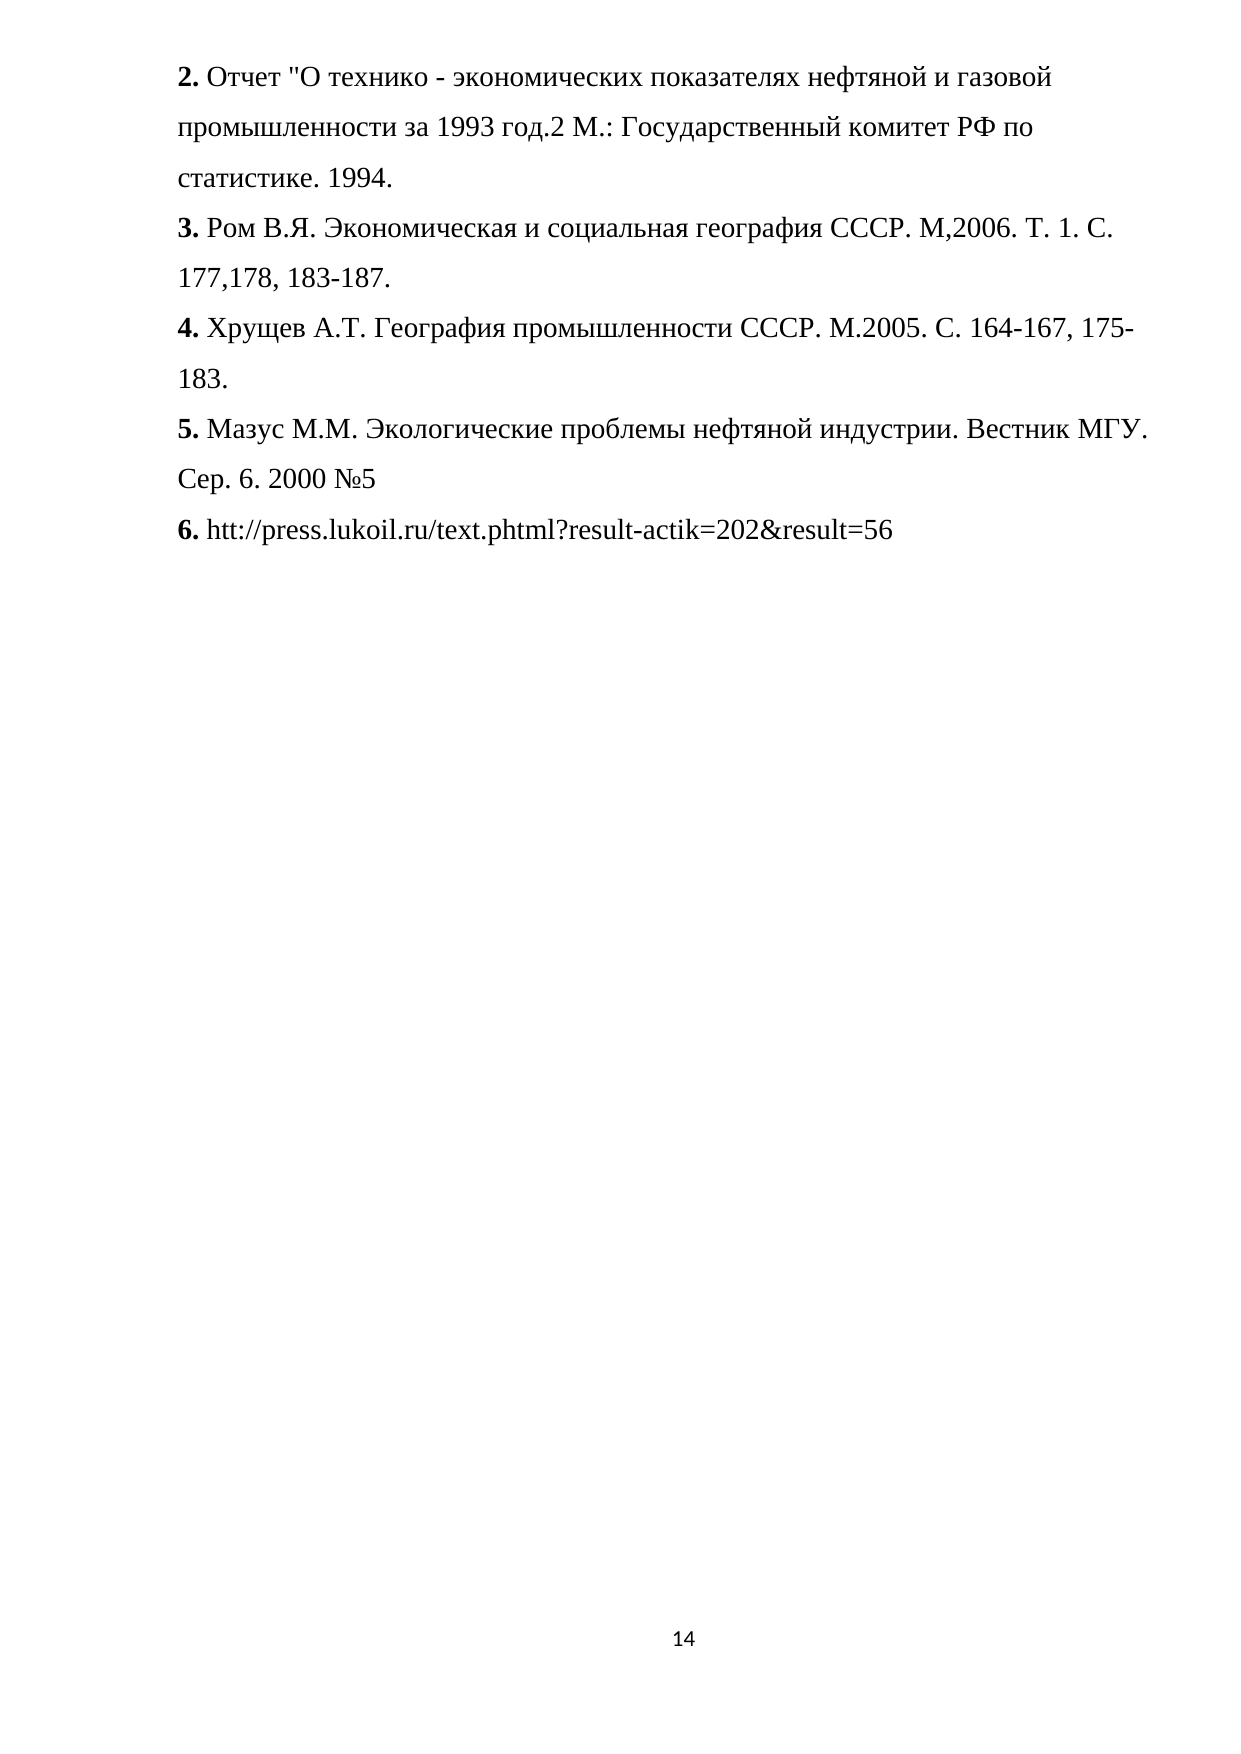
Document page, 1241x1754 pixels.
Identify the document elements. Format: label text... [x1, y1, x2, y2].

text 6. htt://press.lukoil.ru/text.phtml?result-actik=202&result=56 [177, 512, 1152, 545]
text 4. Хрущев А.Т. География промышленности СССР. М.2005. С. 164-167, 175-183. [177, 311, 1152, 394]
text 2. Отчет "О технико - экономических показателях нефтяной и газовой промышленности за 1993 год.2 М.: Государственный комитет РФ по статистике. 1994. [177, 59, 1152, 193]
text 3. Ром В.Я. Экономическая и социальная география СССР. М,2006. Т. 1. С. 177,178, 183-187. [177, 210, 1152, 294]
text 5. Мазус М.М. Экологические проблемы нефтяной индустрии. Вестник МГУ. Сер. 6. 2000 №5 [177, 411, 1152, 495]
